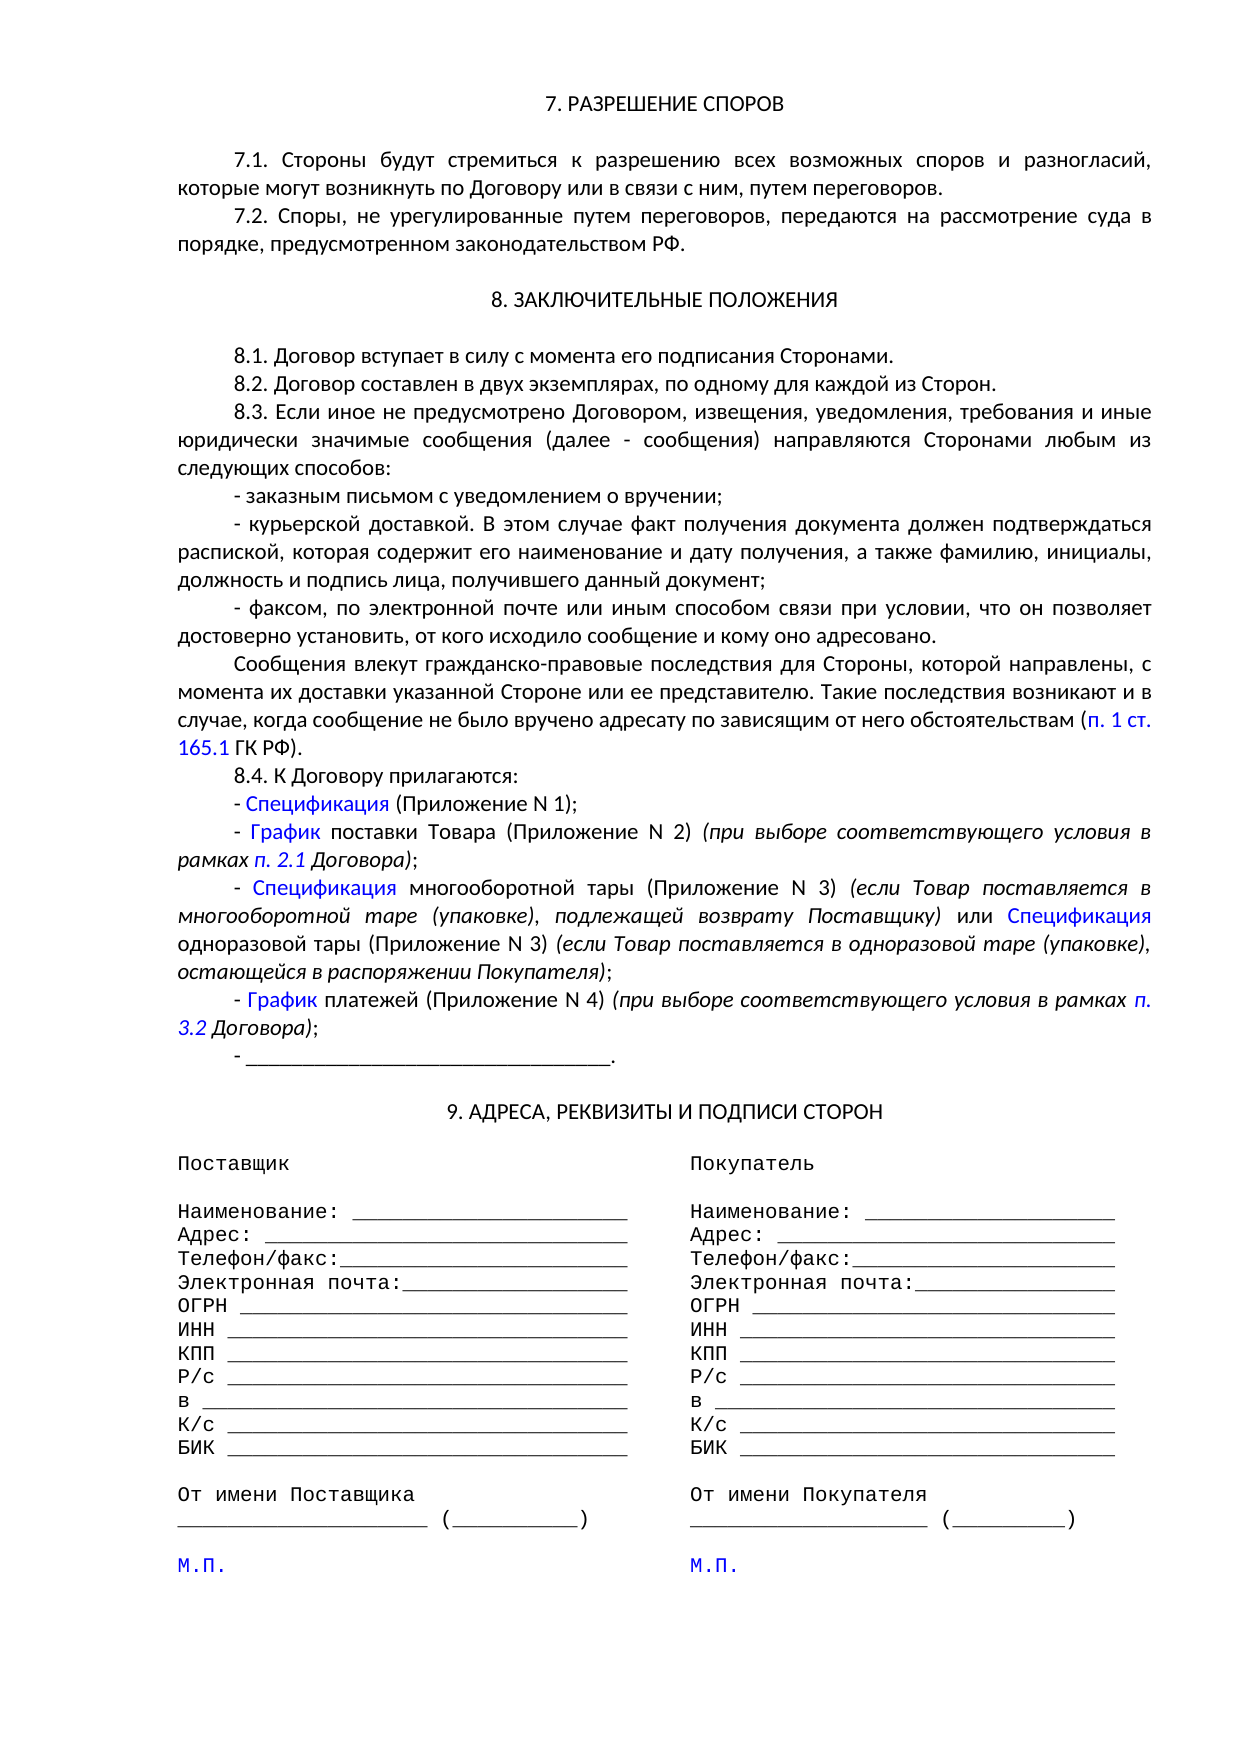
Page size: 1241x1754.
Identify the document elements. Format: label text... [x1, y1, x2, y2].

text - График платежей (Приложение N 4) (при выборе соответствующего условия в рамках п. 3.2 Договора); [177, 985, 1152, 1041]
text Адрес: _____________________________ Адрес: ___________________________ [177, 1224, 1152, 1248]
text - факсом, по электронной почте или иным способом связи при условии, что он позволяет достоверно установить, от кого исходило сообщение и кому оно адресовано. [177, 593, 1152, 649]
text 9. АДРЕСА, РЕКВИЗИТЫ И ПОДПИСИ СТОРОН [177, 1097, 1152, 1125]
text Р/с ________________________________ Р/с ______________________________ [177, 1366, 1152, 1390]
text - курьерской доставкой. В этом случае факт получения документа должен подтверждаться распиской, которая содержит его наименование и дату получения, а также фамилию, инициалы, должность и подпись лица, получившего данный документ; [177, 509, 1152, 593]
text БИК ________________________________ БИК ______________________________ [177, 1437, 1152, 1461]
text - заказным письмом с уведомлением о вручении; [177, 481, 1152, 509]
text Наименование: ______________________ Наименование: ____________________ [177, 1201, 1152, 1224]
text 7. РАЗРЕШЕНИЕ СПОРОВ [177, 89, 1152, 117]
text 7.1. Стороны будут стремиться к разрешению всех возможных споров и разногласий, которые могут возникнуть по Договору или в связи с ним, путем переговоров. [177, 145, 1152, 201]
text Сообщения влекут гражданско-правовые последствия для Стороны, которой направлены, с момента их доставки указанной Стороне или ее представителю. Такие последствия возникают и в случае, когда сообщение не было вручено адресату по зависящим от него обстоятельствам (п. 1 ст. 165.1 ГК РФ). [177, 649, 1152, 761]
text Электронная почта:__________________ Электронная почта:________________ [177, 1272, 1152, 1295]
text - График поставки Товара (Приложение N 2) (при выборе соответствующего условия в рамках п. 2.1 Договора); [177, 817, 1152, 873]
text От имени Поставщика От имени Покупателя [177, 1484, 1152, 1508]
text 8.4. К Договору прилагаются: [177, 761, 1152, 789]
text - Спецификация (Приложение N 1); [177, 789, 1152, 817]
text ОГРН _______________________________ ОГРН _____________________________ [177, 1295, 1152, 1319]
text 7.2. Споры, не урегулированные путем переговоров, передаются на рассмотрение суда в порядке, предусмотренном законодательством РФ. [177, 201, 1152, 257]
text - Спецификация многооборотной тары (Приложение N 3) (если Товар поставляется в многооборотной таре (упаковке), подлежащей возврату Поставщику) или Спецификация одноразовой тары (Приложение N 3) (если Товар поставляется в одноразовой таре (упаковке), остающейся в распоряжении Покупателя); [177, 873, 1152, 985]
text 8.3. Если иное не предусмотрено Договором, извещения, уведомления, требования и иные юридически значимые сообщения (далее - сообщения) направляются Сторонами любым из следующих способов: [177, 397, 1152, 481]
text ИНН ________________________________ ИНН ______________________________ [177, 1319, 1152, 1343]
text Телефон/факс:_______________________ Телефон/факс:_____________________ [177, 1248, 1152, 1272]
text ____________________ (__________) ___________________ (_________) [177, 1508, 1152, 1532]
text М.П. М.П. [177, 1555, 1152, 1579]
text в __________________________________ в ________________________________ [177, 1390, 1152, 1413]
text - ________________________________. [177, 1041, 1152, 1069]
text К/с ________________________________ К/с ______________________________ [177, 1413, 1152, 1437]
text 8. ЗАКЛЮЧИТЕЛЬНЫЕ ПОЛОЖЕНИЯ [177, 285, 1152, 313]
text 8.1. Договор вступает в силу с момента его подписания Сторонами. [177, 341, 1152, 369]
text Поставщик Покупатель [177, 1153, 1152, 1177]
text 8.2. Договор составлен в двух экземплярах, по одному для каждой из Сторон. [177, 369, 1152, 397]
text КПП ________________________________ КПП ______________________________ [177, 1343, 1152, 1366]
